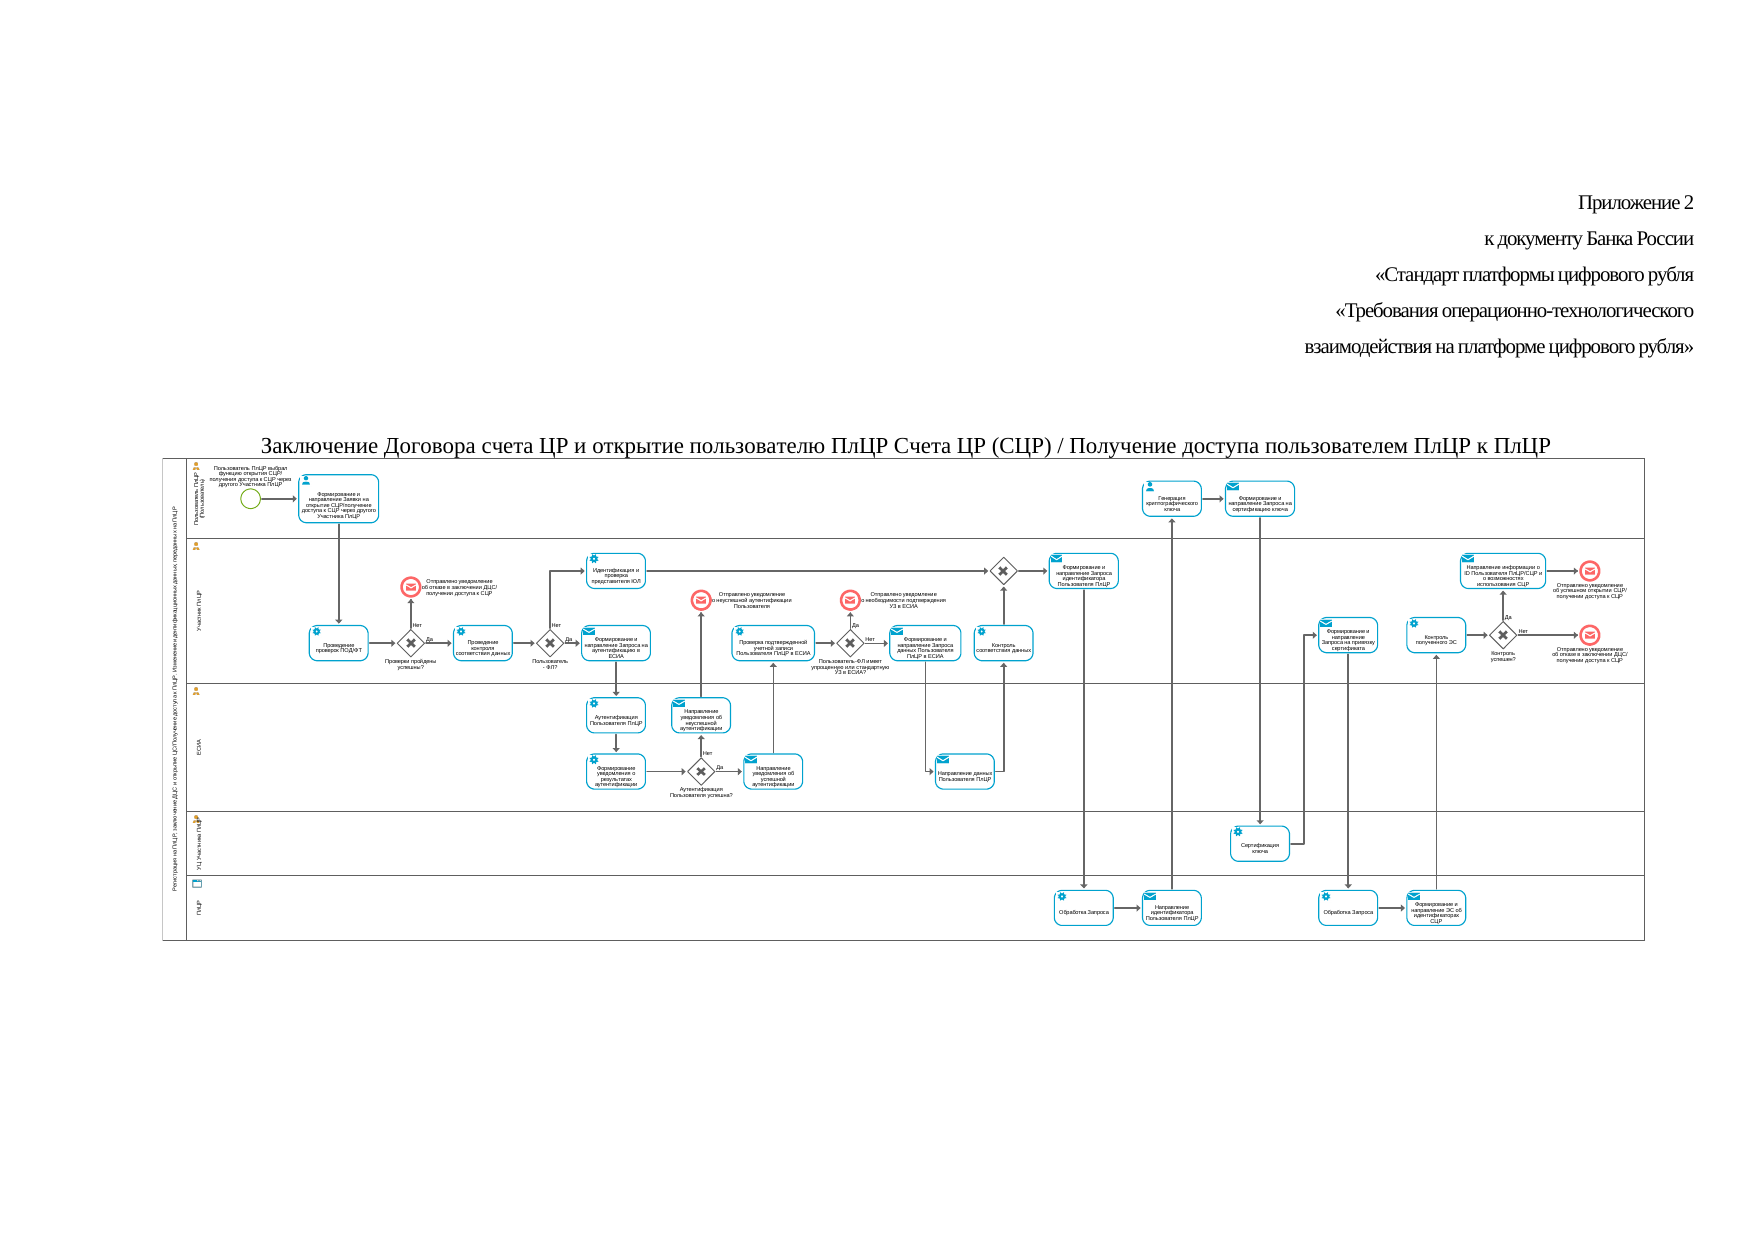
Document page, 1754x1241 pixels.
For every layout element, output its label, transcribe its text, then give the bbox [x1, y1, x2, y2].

title Приложение 2 [267, 190, 1695, 214]
title взаимодействия на платформе цифрового рубля» [267, 334, 1695, 358]
title к документу Банка России [267, 226, 1695, 250]
title «Стандарт платформы цифрового рубля [267, 262, 1695, 286]
title «Требования операционно-технологического [267, 298, 1695, 322]
text Заключение Договора счета ЦР и открытие пользователю ПлЦР Счета ЦР (СЦР) / Получение доступа пользователем ПлЦР к ПлЦР [118, 432, 1695, 459]
